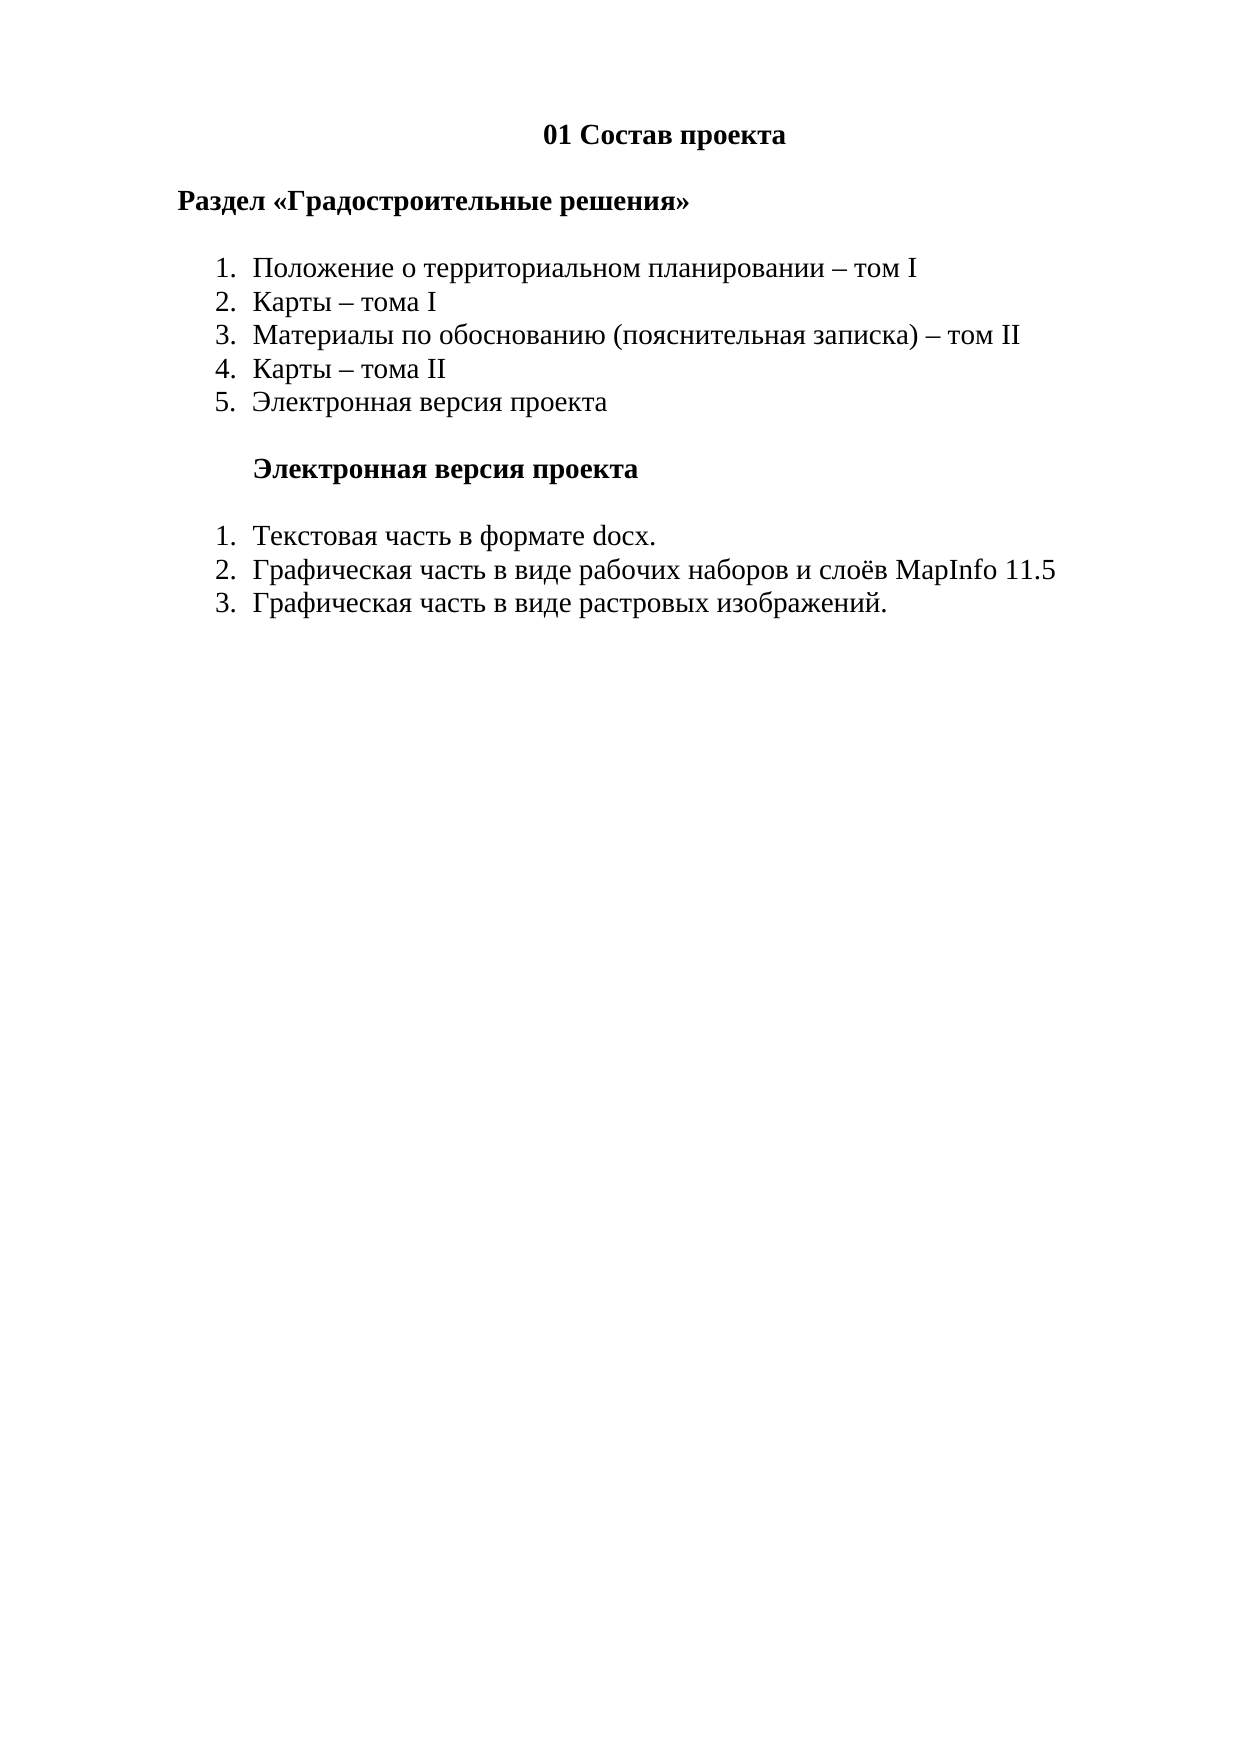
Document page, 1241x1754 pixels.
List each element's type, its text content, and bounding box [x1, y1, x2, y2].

list Материалы по обоснованию (пояснительная записка) – том II [215, 317, 1152, 351]
list Карты – тома I [215, 284, 1152, 317]
list Текстовая часть в формате docx. [215, 518, 1152, 552]
list Положение о территориальном планировании – том I [215, 250, 1152, 284]
text 01 Состав проекта [177, 118, 1152, 151]
list Графическая часть в виде растровых изображений. [215, 586, 1152, 619]
list Карты – тома II [215, 351, 1152, 384]
text Раздел «Градостроительные решения» [177, 184, 1152, 217]
list Графическая часть в виде рабочих наборов и слоёв MapInfo 11.5 [215, 552, 1152, 586]
list Электронная версия проекта [214, 384, 1152, 418]
text Электронная версия проекта [252, 451, 1152, 485]
